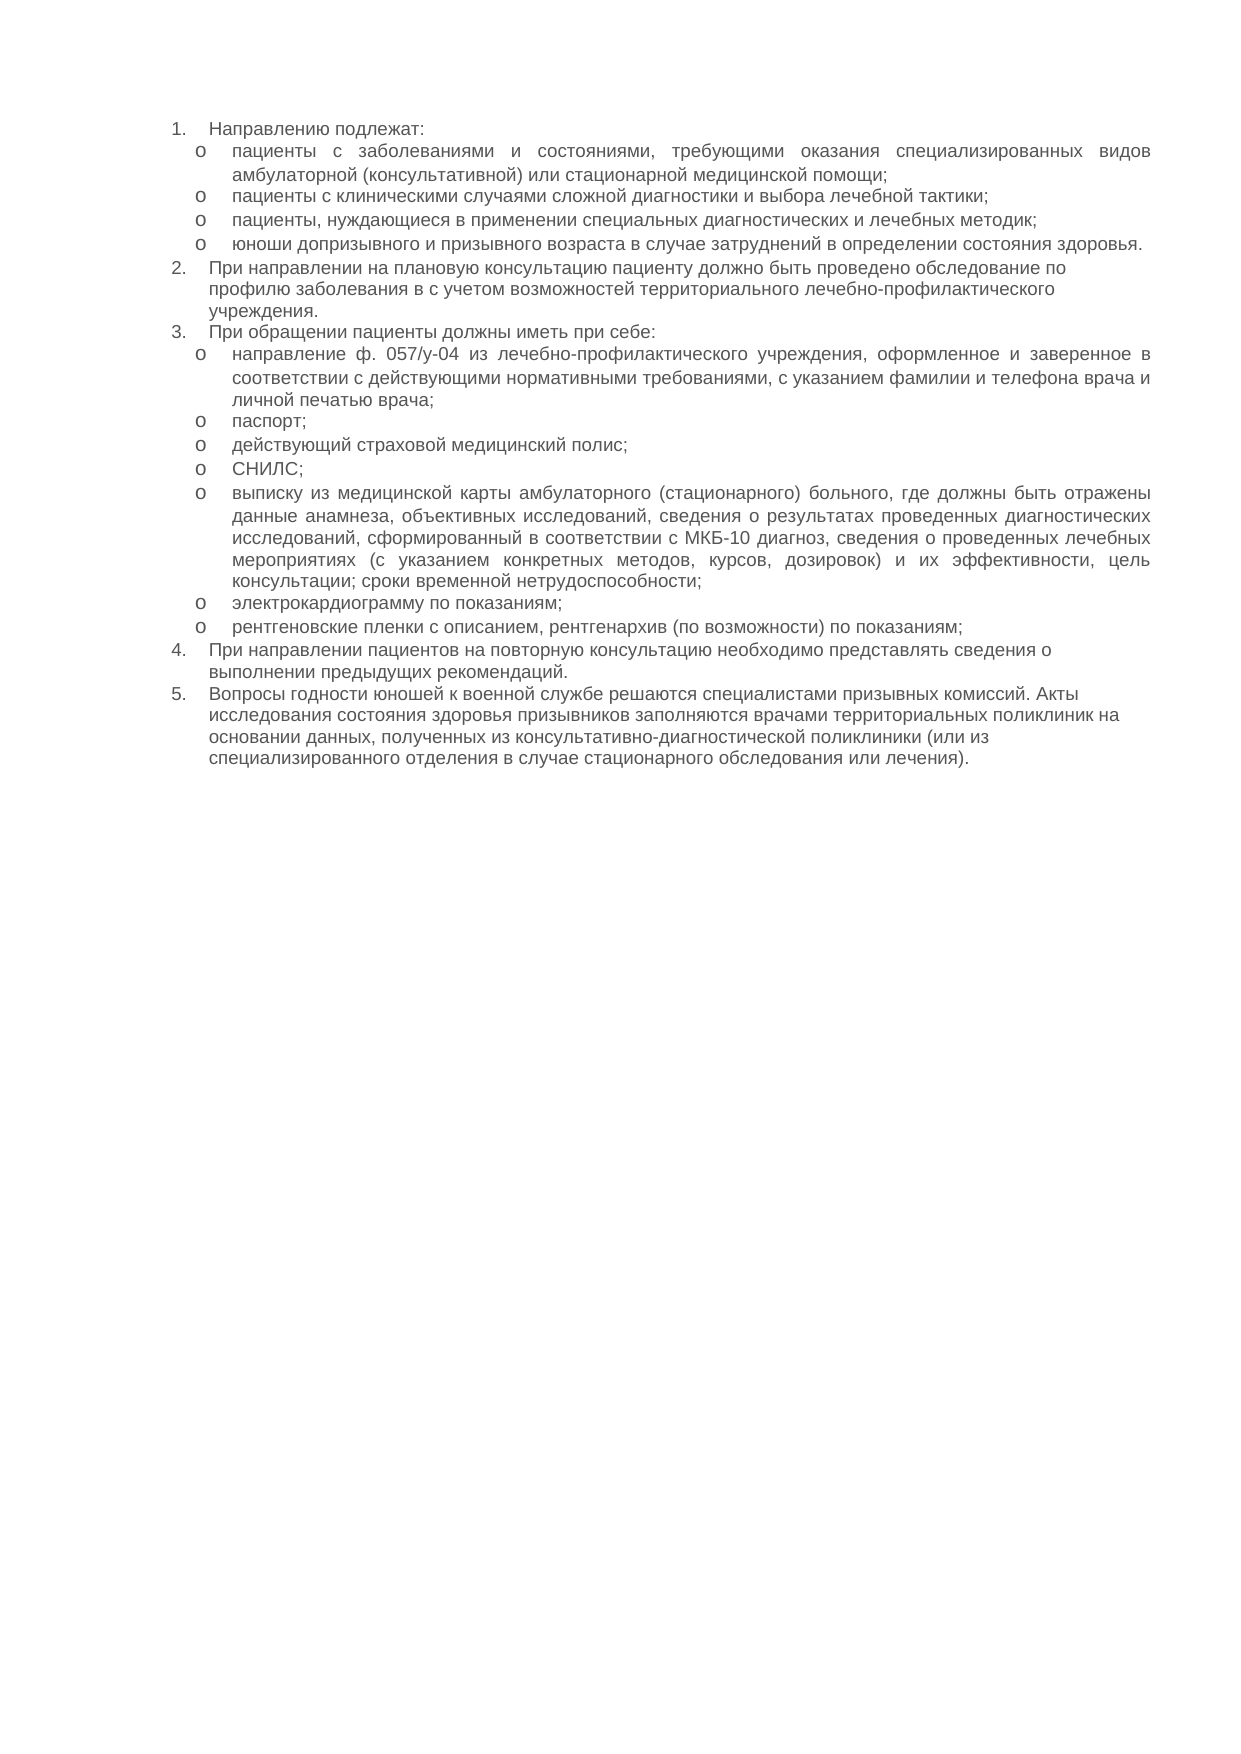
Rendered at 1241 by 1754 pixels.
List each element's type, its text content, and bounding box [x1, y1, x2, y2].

list действующий страховой медицинский полис; [194, 434, 1152, 458]
list электрокардиограмму по показаниям; [194, 592, 1152, 615]
list рентгеновские пленки с описанием, рентгенархив (по возможности) по показаниям; [194, 615, 1152, 639]
list При направлении на плановую консультацию пациенту должно быть проведено обследование по профилю заболевания в с учетом возможностей территориального лечебно-профилактического учреждения. [171, 257, 1152, 321]
list юноши допризывного и призывного возраста в случае затруднений в определении состояния здоровья. [194, 233, 1152, 257]
list пациенты с заболеваниями и состояниями, требующими оказания специализированных видов амбулаторной (консультативной) или стационарной медицинской помощи; [194, 140, 1152, 185]
list паспорт; [194, 410, 1152, 434]
list При обращении пациенты должны иметь при себе: [171, 321, 1152, 343]
list направление ф. 057/у-04 из лечебно-профилактического учреждения, оформленное и заверенное в соответствии с действующими нормативными требованиями, с указанием фамилии и телефона врача и личной печатью врача; [194, 343, 1152, 410]
list пациенты с клиническими случаями сложной диагностики и выбора лечебной тактики; [194, 185, 1152, 209]
list При направлении пациентов на повторную консультацию необходимо представлять сведения о выполнении предыдущих рекомендаций. [171, 639, 1152, 682]
list Направлению подлежат: [171, 118, 1152, 140]
list пациенты, нуждающиеся в применении специальных диагностических и лечебных методик; [194, 209, 1152, 233]
list СНИЛС; [194, 458, 1152, 481]
list Вопросы годности юношей к военной службе решаются специалистами призывных комиссий. Акты исследования состояния здоровья призывников заполняются врачами территориальных поликлиник на основании данных, полученных из консультативно-диагностической поликлиники (или из специализированного отделения в случае стационарного обследования или лечения). [171, 682, 1152, 769]
list выписку из медицинской карты амбулаторного (стационарного) больного, где должны быть отражены данные анамнеза, объективных исследований, сведения о результатах проведенных диагностических исследований, сформированный в соответствии с МКБ-10 диагноз, сведения о проведенных лечебных мероприятиях (с указанием конкретных методов, курсов, дозировок) и их эффективности, цель консультации; сроки временной нетрудоспособности; [194, 481, 1152, 592]
